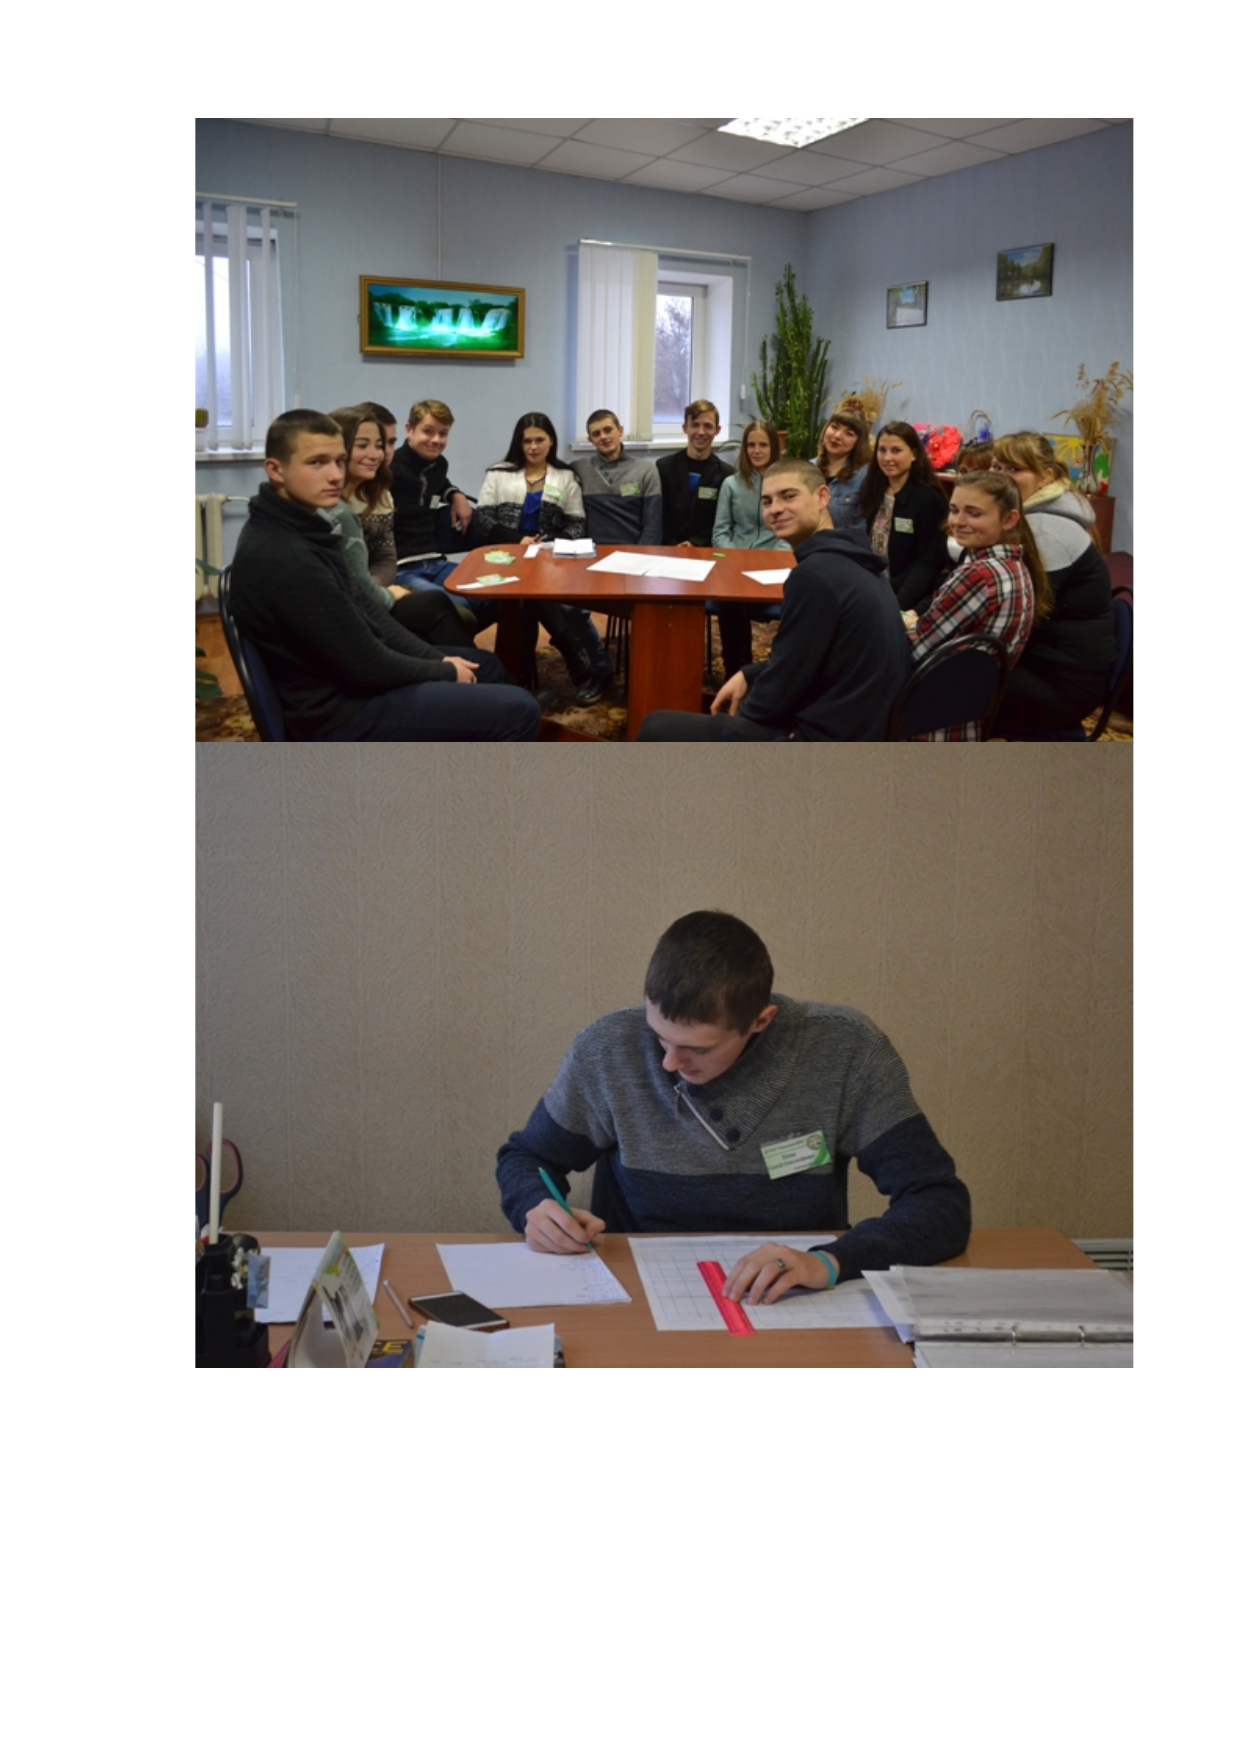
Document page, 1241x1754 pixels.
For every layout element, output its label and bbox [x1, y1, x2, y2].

picture [195, 118, 1134, 1368]
